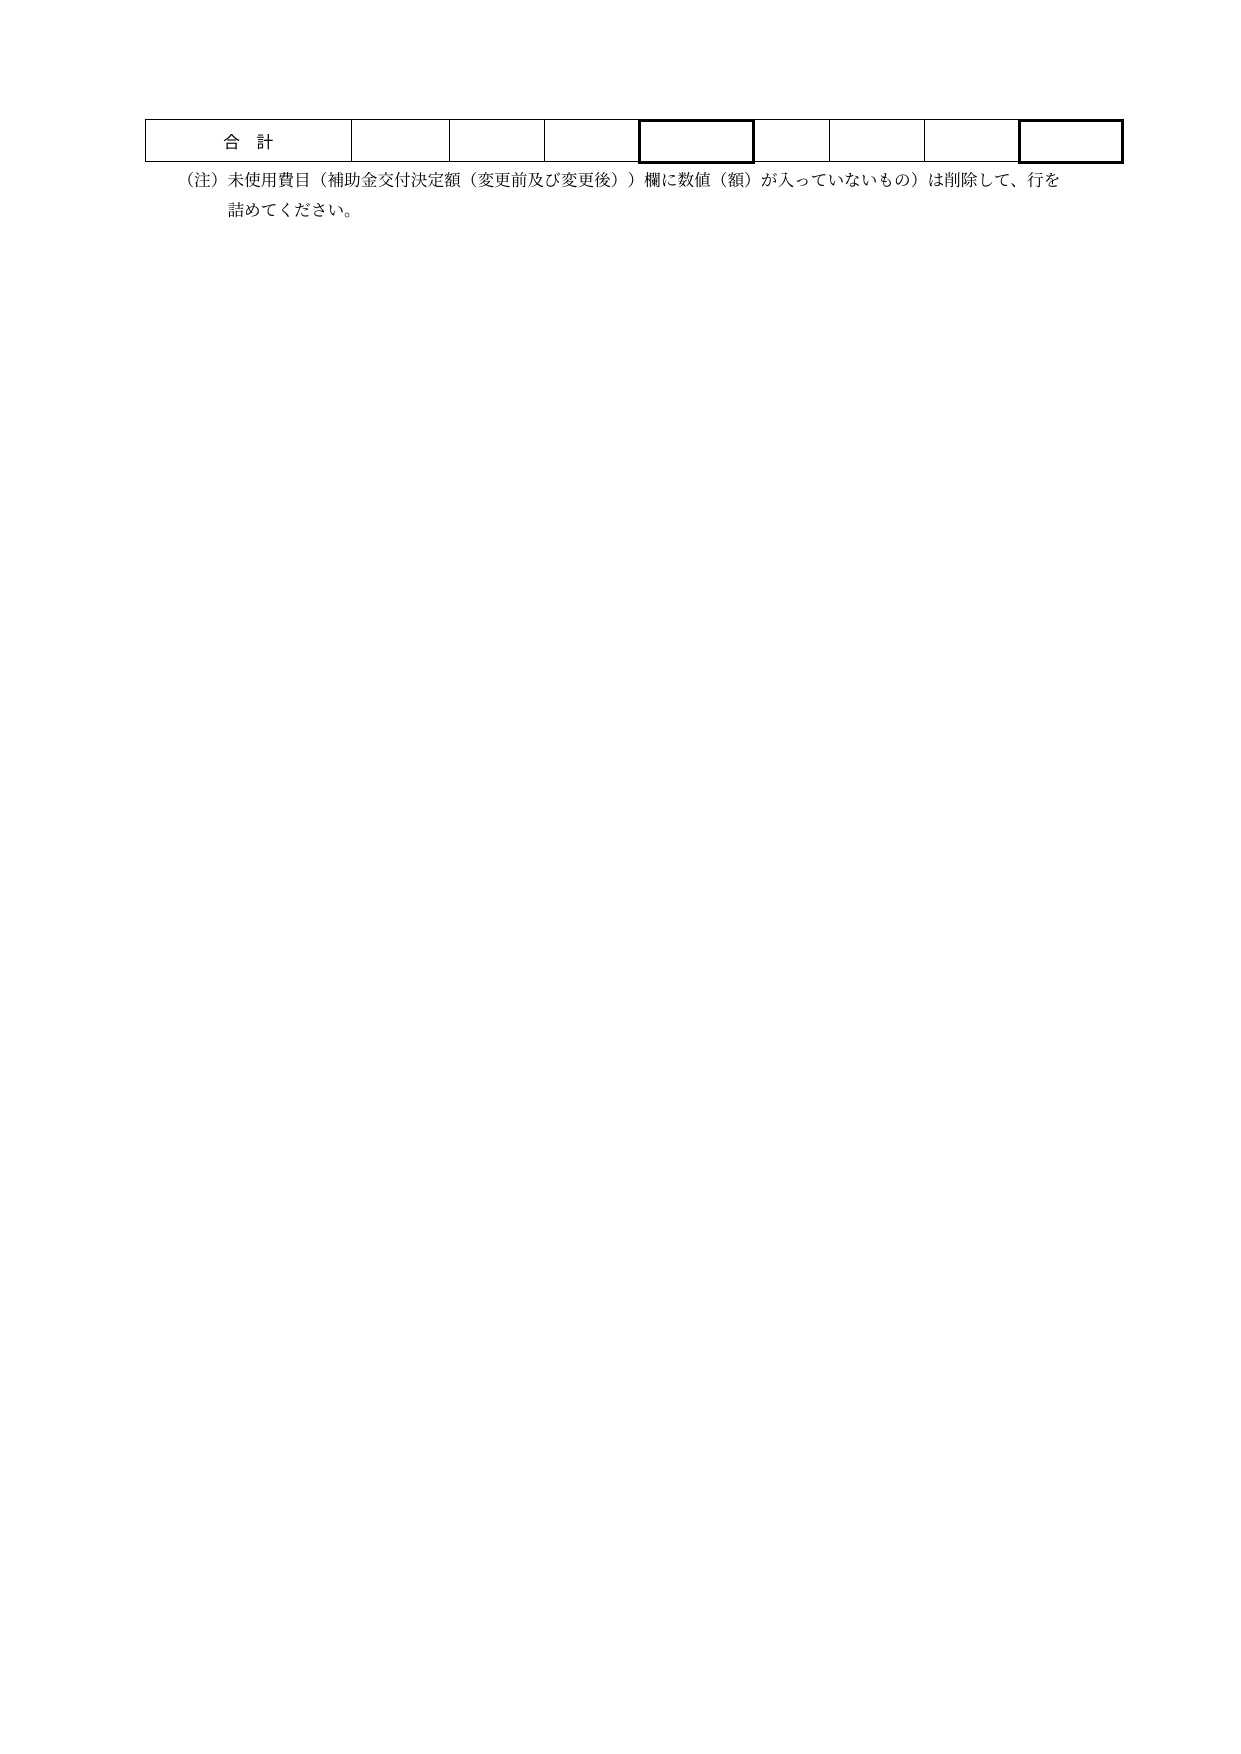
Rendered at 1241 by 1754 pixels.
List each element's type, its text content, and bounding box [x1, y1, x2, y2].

table_cell [755, 120, 829, 161]
table_cell [352, 120, 449, 161]
table_cell [450, 120, 544, 161]
table_cell [1021, 122, 1121, 161]
table_cell [925, 120, 1018, 161]
table_cell [830, 120, 924, 161]
table_cell [545, 120, 638, 161]
text （注）未使用費目（補助金交付決定額（変更前及び変更後））欄に数値（額）が入っていないもの）は削除して、行を詰めてください。 [177, 164, 1063, 224]
table_cell 合 計 [146, 120, 351, 161]
table_cell [641, 122, 752, 161]
